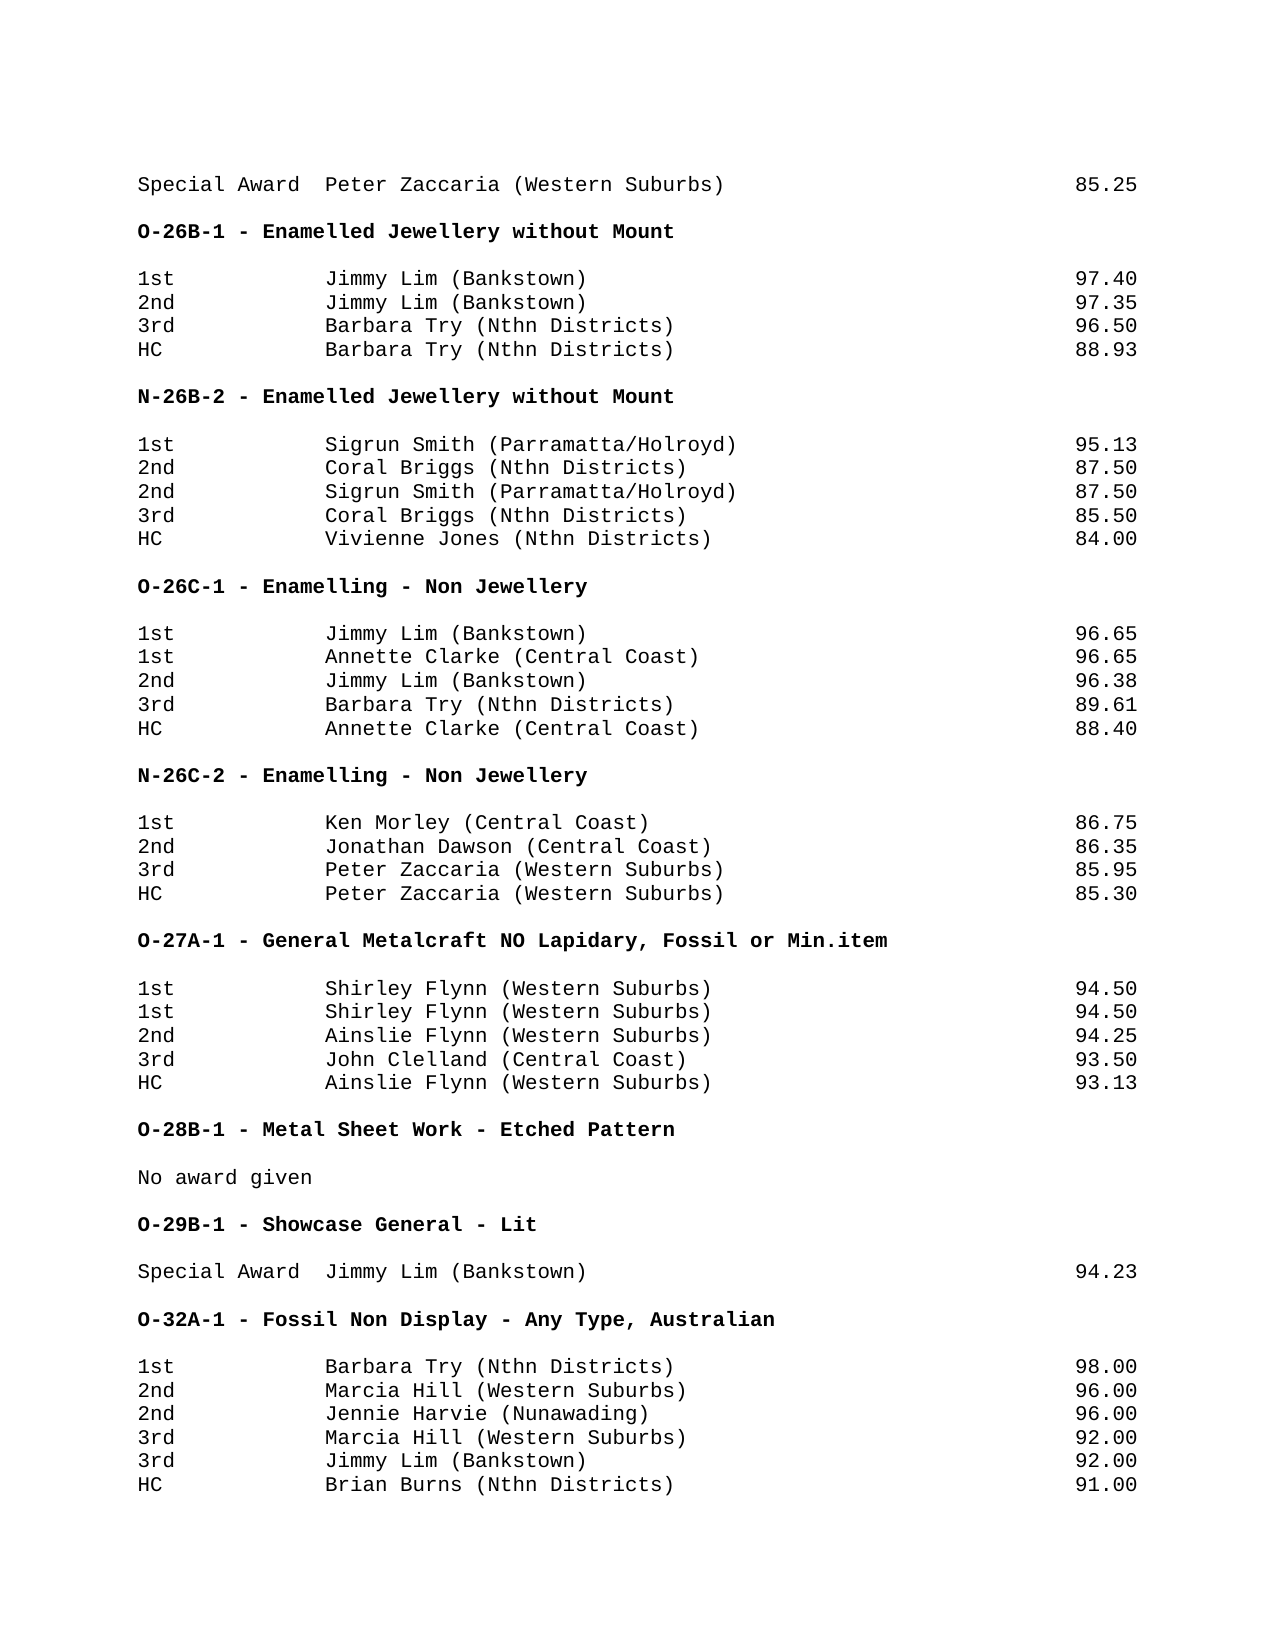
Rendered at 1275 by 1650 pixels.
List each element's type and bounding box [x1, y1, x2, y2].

text [137, 150, 1138, 1498]
